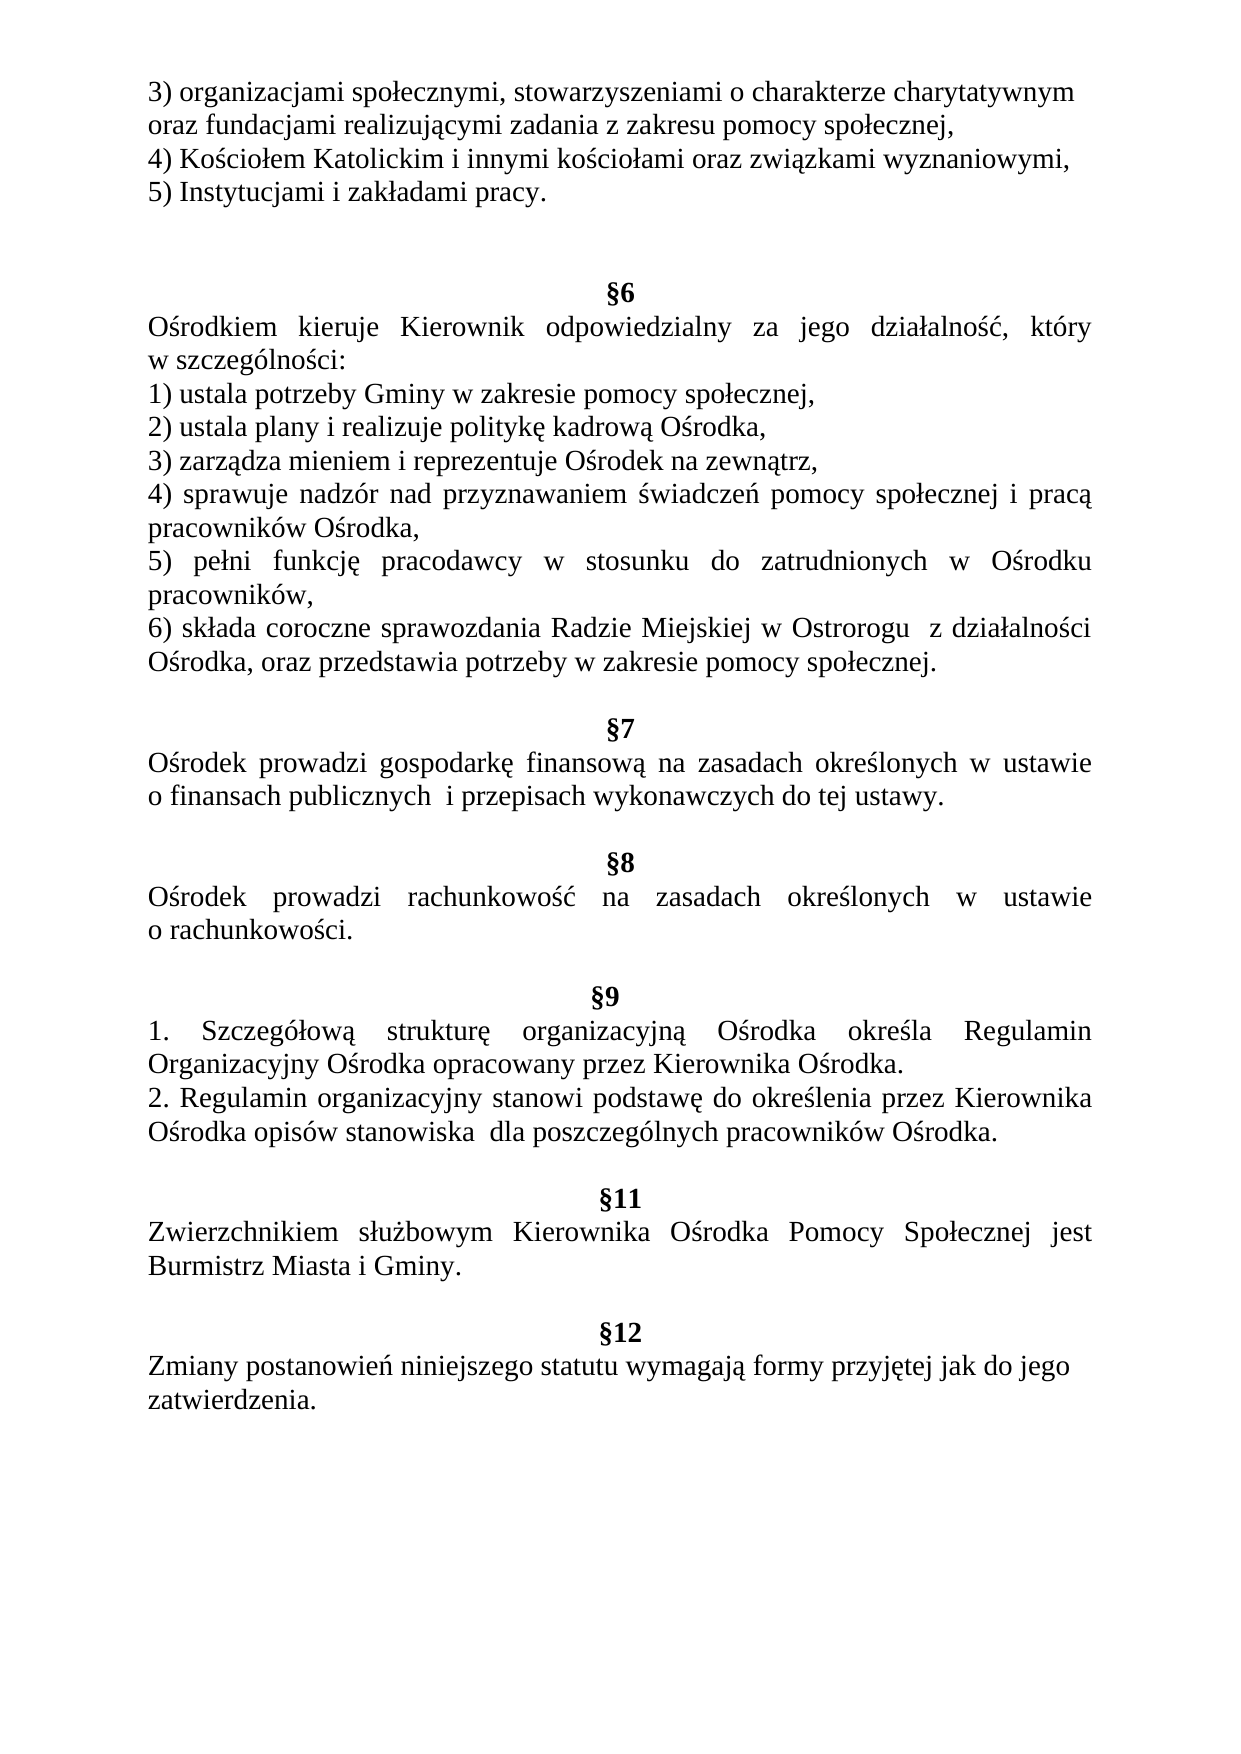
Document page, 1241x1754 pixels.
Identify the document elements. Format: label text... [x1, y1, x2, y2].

text 3) zarządza mieniem i reprezentuje Ośrodek na zewnątrz, [148, 443, 1093, 476]
text §7 [148, 711, 1093, 745]
text 3) organizacjami społecznymi, stowarzyszeniami o charakterze charytatywnym oraz fundacjami realizującymi zadania z zakresu pomocy społecznej, [148, 74, 1093, 141]
text 5) pełni funkcję pracodawcy w stosunku do zatrudnionych w Ośrodku pracowników, [148, 543, 1093, 611]
text 4) sprawuje nadzór nad przyznawaniem świadczeń pomocy społecznej i pracą pracowników Ośrodka, [148, 476, 1093, 543]
text §12 [148, 1315, 1093, 1348]
text 4) Kościołem Katolickim i innymi kościołami oraz związkami wyznaniowymi, [148, 141, 1093, 174]
text 2. Regulamin organizacyjny stanowi podstawę do określenia przez Kierownika Ośrodka opisów stanowiska dla poszczególnych pracowników Ośrodka. [148, 1080, 1093, 1147]
text Ośrodkiem kieruje Kierownik odpowiedzialny za jego działalność, który w szczególności: [148, 309, 1093, 376]
text 1) ustala potrzeby Gminy w zakresie pomocy społecznej, [148, 376, 1093, 409]
text 2) ustala plany i realizuje politykę kadrową Ośrodka, [148, 409, 1093, 443]
text §8 [148, 845, 1093, 879]
text 1. Szczegółową strukturę organizacyjną Ośrodka określa Regulamin Organizacyjny Ośrodka opracowany przez Kierownika Ośrodka. [148, 1013, 1093, 1080]
text Zmiany postanowień niniejszego statutu wymagają formy przyjętej jak do jego zatwierdzenia. [148, 1348, 1093, 1416]
text Ośrodek prowadzi rachunkowość na zasadach określonych w ustawie o rachunkowości. [148, 879, 1093, 946]
text 5) Instytucjami i zakładami pracy. [148, 174, 1093, 208]
text §11 [148, 1181, 1093, 1214]
text Zwierzchnikiem służbowym Kierownika Ośrodka Pomocy Społecznej jest Burmistrz Miasta i Gminy. [148, 1214, 1093, 1281]
text §9 [516, 979, 1093, 1013]
text Ośrodek prowadzi gospodarkę finansową na zasadach określonych w ustawie o finansach publicznych i przepisach wykonawczych do tej ustawy. [148, 745, 1093, 812]
text 6) składa coroczne sprawozdania Radzie Miejskiej w Ostrorogu z działalności Ośrodka, oraz przedstawia potrzeby w zakresie pomocy społecznej. [148, 611, 1093, 678]
text §6 [148, 275, 1093, 309]
